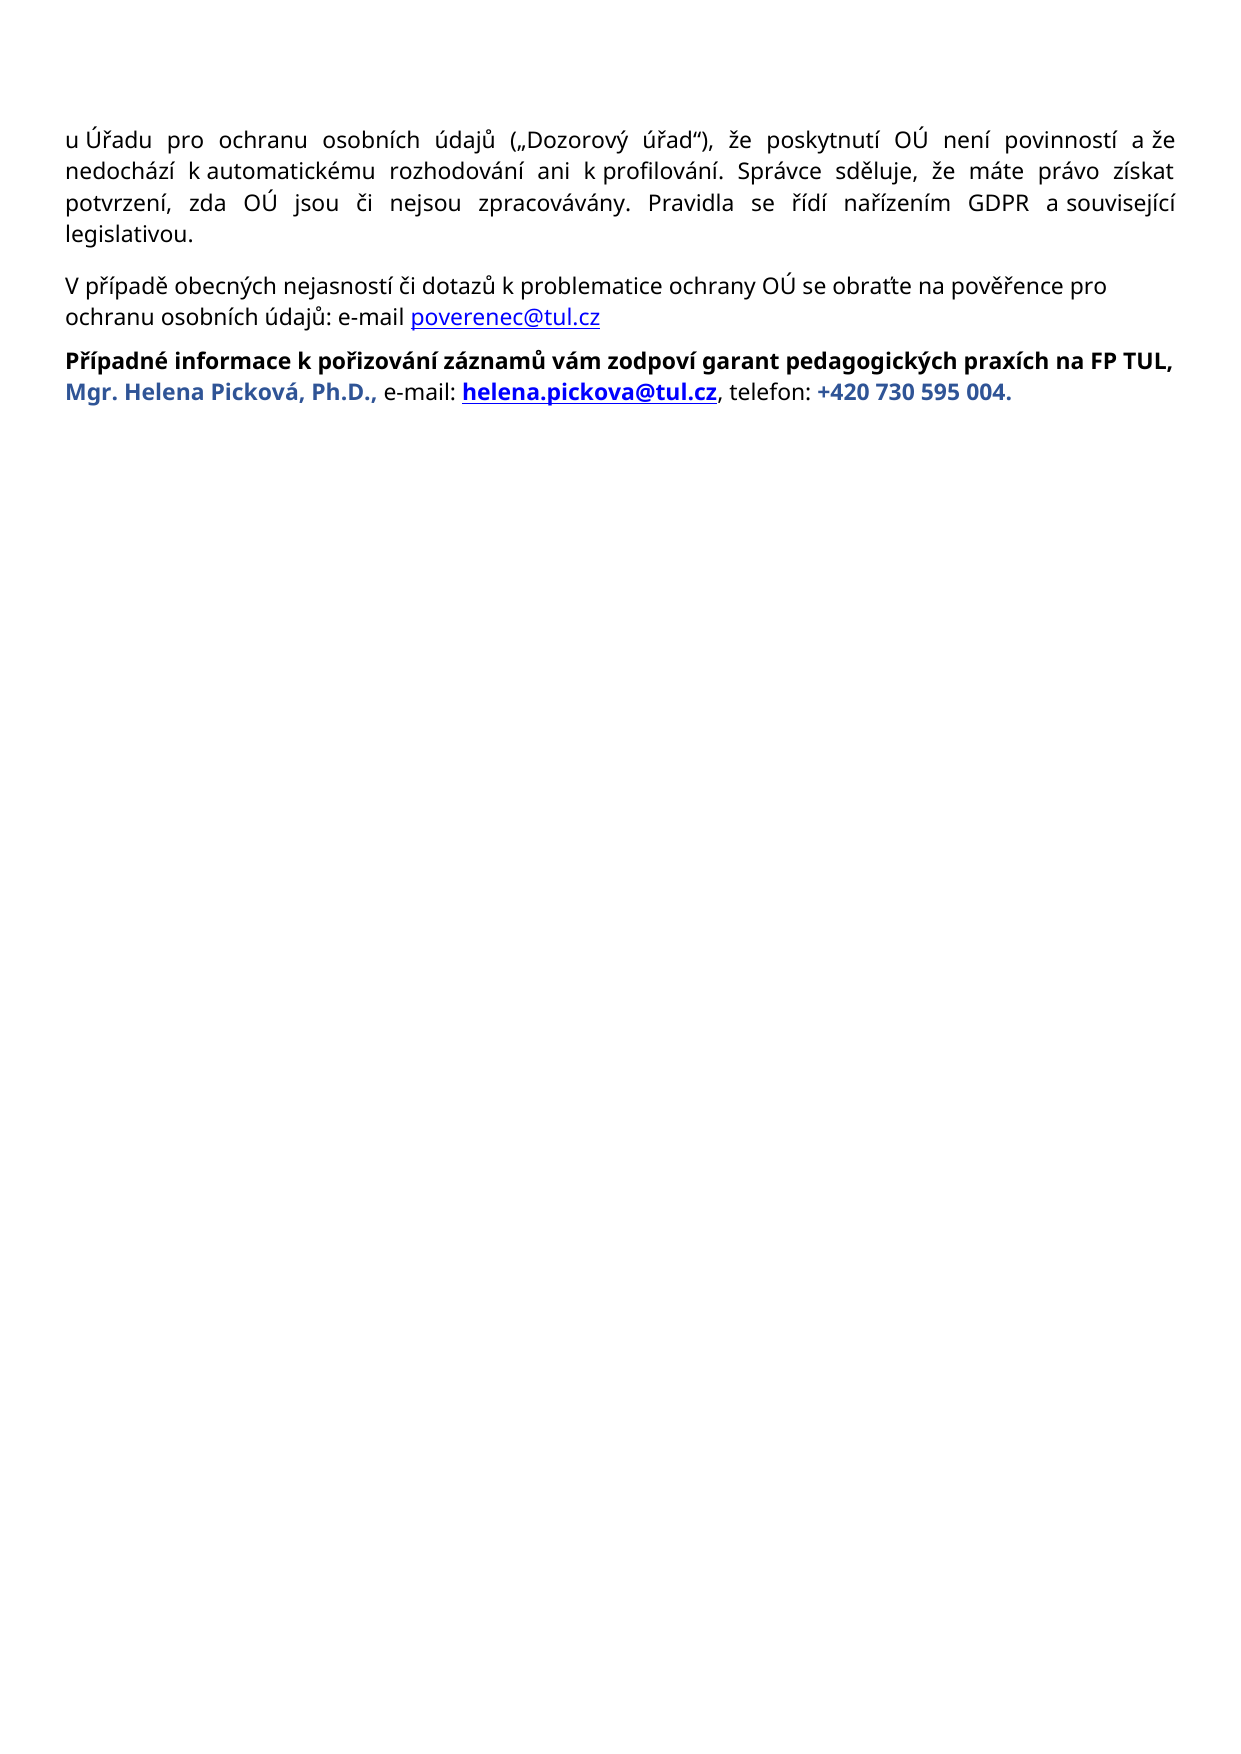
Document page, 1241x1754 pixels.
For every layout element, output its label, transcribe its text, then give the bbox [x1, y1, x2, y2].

text V případě obecných nejasností či dotazů k problematice ochrany OÚ se obraťte na pověřence pro ochranu osobních údajů: e-mail poverenec@tul.cz [65, 270, 1175, 332]
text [65, 124, 1175, 249]
text Případné informace k pořizování záznamů vám zodpoví garant pedagogických praxích na FP TUL, Mgr. Helena Picková, Ph.D., e-mail: helena.pickova@tul.cz, telefon: +420 730 595 004. [65, 345, 1175, 407]
